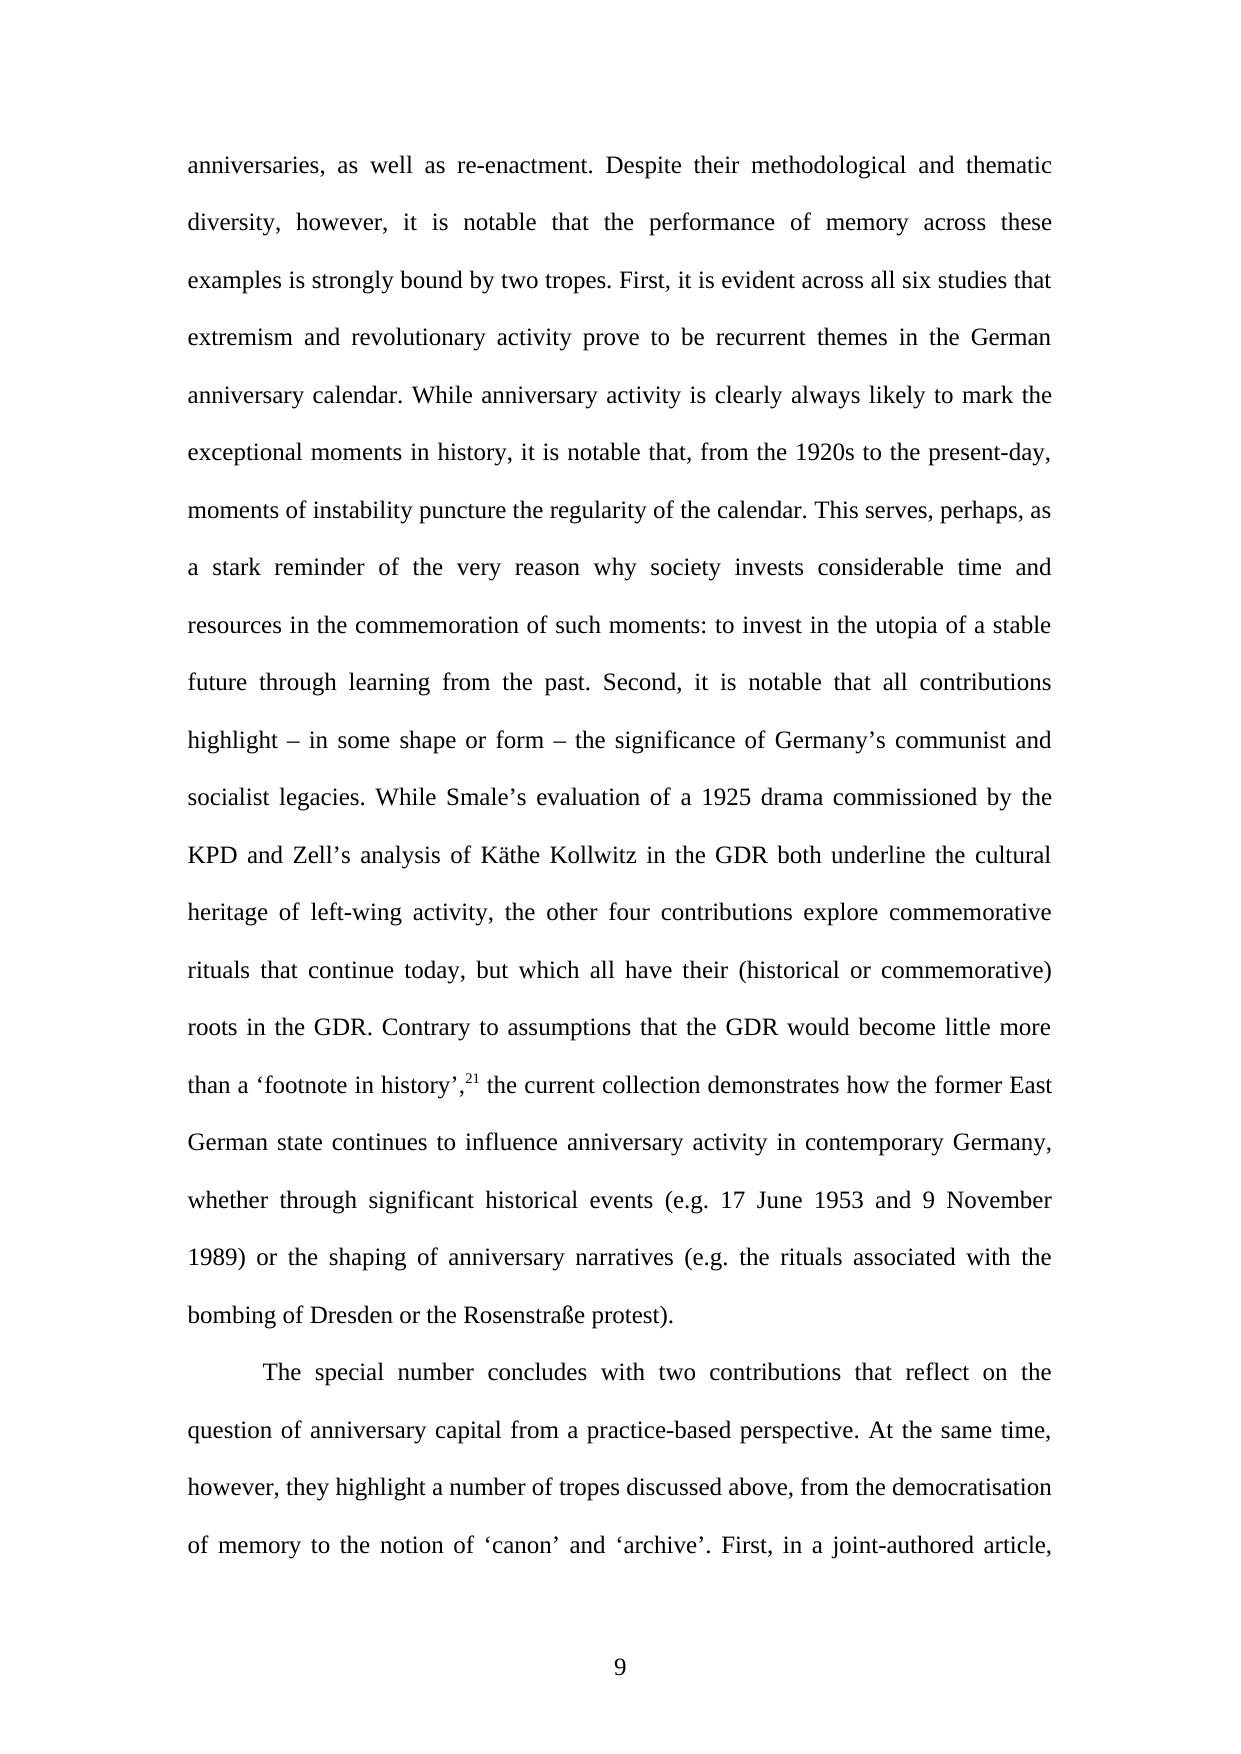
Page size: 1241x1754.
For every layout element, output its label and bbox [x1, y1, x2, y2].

text [187, 1357, 1053, 1559]
text [187, 150, 1053, 1329]
